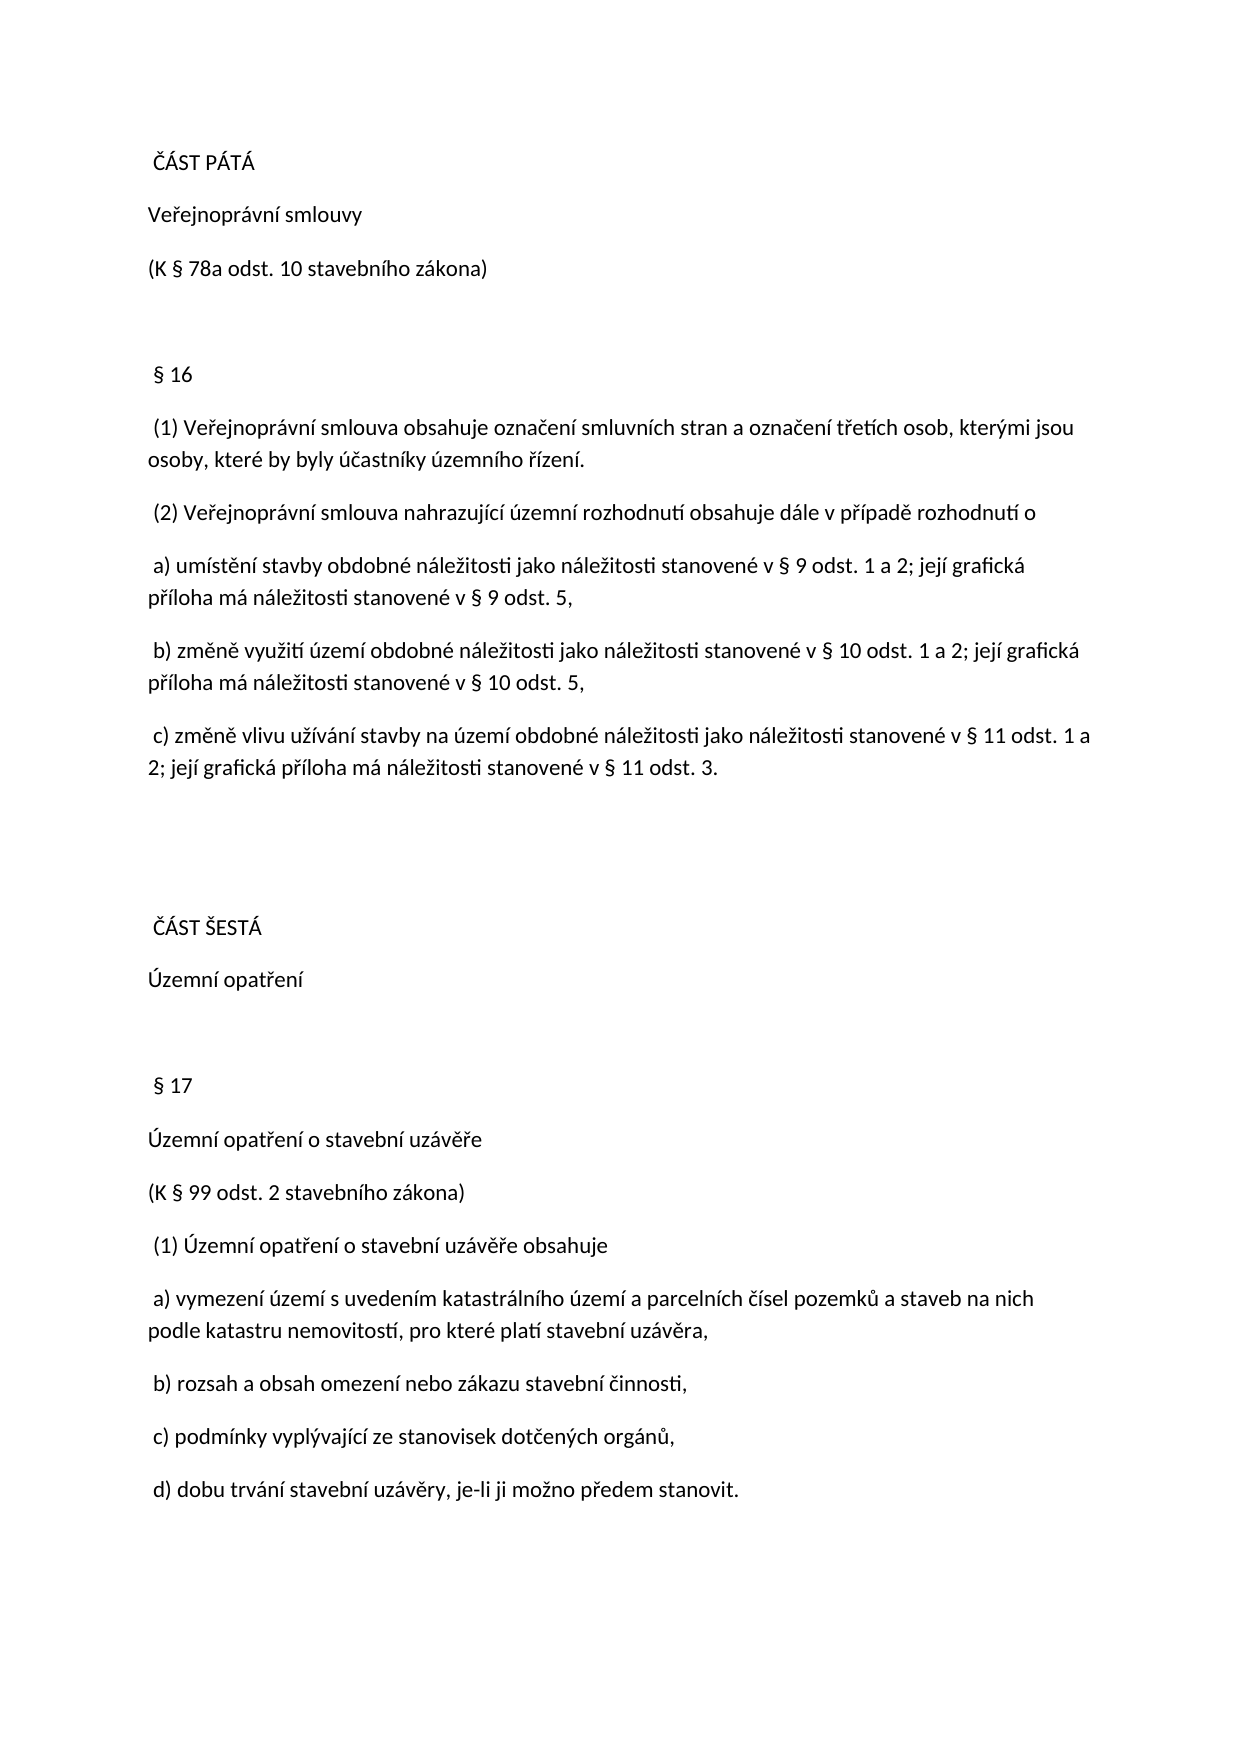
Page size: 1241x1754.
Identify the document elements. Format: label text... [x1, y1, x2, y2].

text Územní opatření o stavební uzávěře [148, 1125, 1093, 1153]
text a) umístění stavby obdobné náležitosti jako náležitosti stanovené v § 9 odst. 1 a 2; její grafická příloha má náležitosti stanovené v § 9 odst. 5, [148, 551, 1093, 611]
text (K § 99 odst. 2 stavebního zákona) [148, 1178, 1093, 1206]
text Veřejnoprávní smlouvy [148, 201, 1093, 229]
text (1) Veřejnoprávní smlouva obsahuje označení smluvních stran a označení třetích osob, kterými jsou osoby, které by byly účastníky územního řízení. [148, 413, 1093, 473]
text (K § 78a odst. 10 stavebního zákona) [148, 254, 1093, 282]
text Územní opatření [148, 966, 1093, 994]
text (1) Územní opatření o stavební uzávěře obsahuje [148, 1231, 1093, 1259]
text c) změně vlivu užívání stavby na území obdobné náležitosti jako náležitosti stanovené v § 11 odst. 1 a 2; její grafická příloha má náležitosti stanovené v § 11 odst. 3. [148, 721, 1093, 782]
text a) vymezení území s uvedením katastrálního území a parcelních čísel pozemků a staveb na nich podle katastru nemovitostí, pro které platí stavební uzávěra, [148, 1284, 1093, 1344]
text d) dobu trvání stavební uzávěry, je-li ji možno předem stanovit. [148, 1475, 1093, 1503]
text § 17 [148, 1072, 1093, 1100]
text § 16 [148, 360, 1093, 388]
text (2) Veřejnoprávní smlouva nahrazující územní rozhodnutí obsahuje dále v případě rozhodnutí o [148, 498, 1093, 526]
text b) změně využití území obdobné náležitosti jako náležitosti stanovené v § 10 odst. 1 a 2; její grafická příloha má náležitosti stanovené v § 10 odst. 5, [148, 636, 1093, 696]
text c) podmínky vyplývající ze stanovisek dotčených orgánů, [148, 1422, 1093, 1450]
text b) rozsah a obsah omezení nebo zákazu stavební činnosti, [148, 1369, 1093, 1397]
text ČÁST ŠESTÁ [148, 913, 1093, 941]
text ČÁST PÁTÁ [148, 148, 1093, 176]
